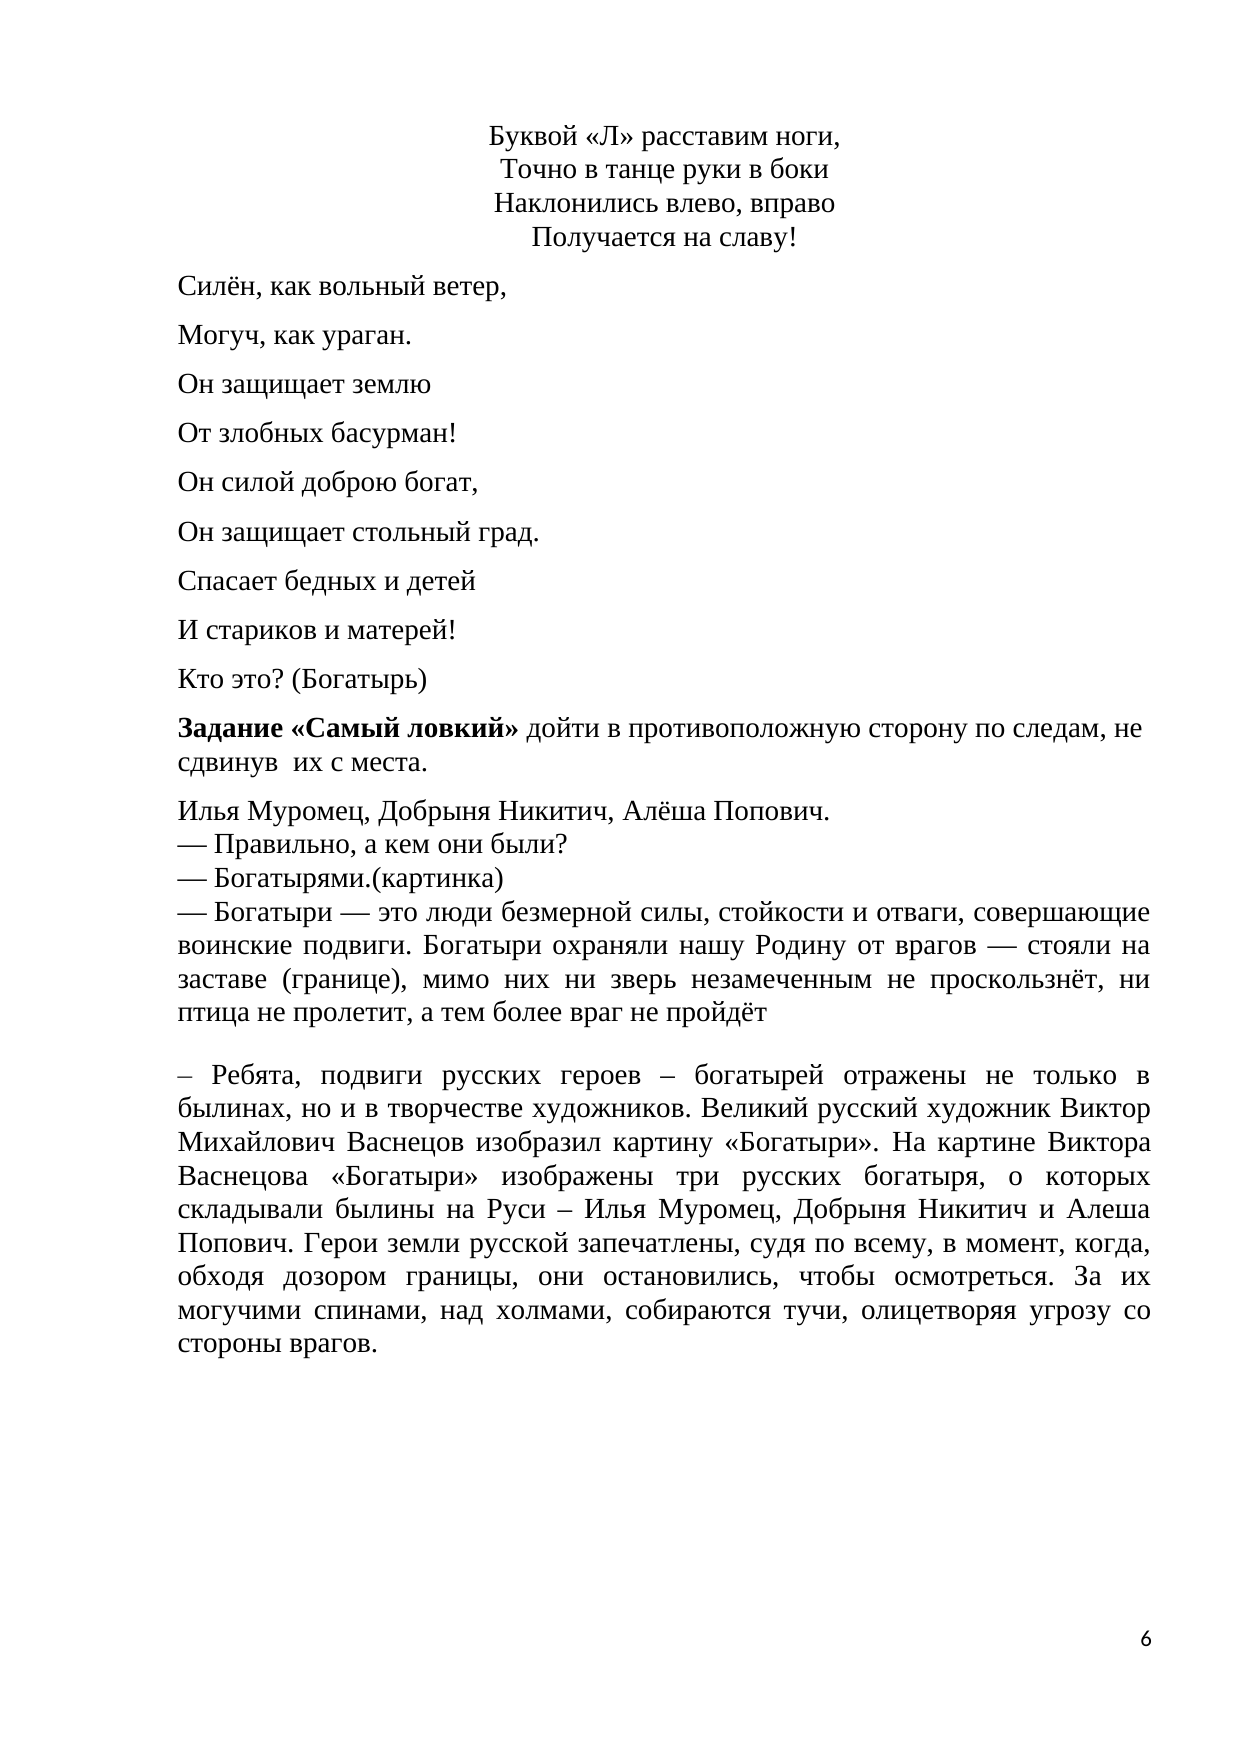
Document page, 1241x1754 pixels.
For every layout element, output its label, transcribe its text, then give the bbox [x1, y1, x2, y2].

text Кто это? (Богатырь) [177, 661, 1152, 695]
text Наклонились влево, вправо [177, 185, 1152, 219]
text Силён, как вольный ветер, [177, 268, 1152, 301]
text Буквой «Л» расставим ноги, [177, 118, 1152, 152]
text От злобных басурман! [177, 415, 1152, 449]
text – Ребята, подвиги русских героев – богатырей отражены не только в былинах, но и в творчестве художников. Великий русский художник Виктор Михайлович Васнецов изобразил картину «Богатыри». На картине Виктора Васнецова «Богатыри» изображены три русских богатыря, о которых складывали былины на Руси – Илья Муромец, Добрыня Никитич и Алеша Попович. Герои земли русской запечатлены, судя по всему, в момент, когда, обходя дозором границы, они остановились, чтобы осмотреться. За их могучими спинами, над холмами, собираются тучи, олицетворяя угрозу со стороны врагов. [177, 1057, 1152, 1359]
text Задание «Самый ловкий» дойти в противоположную сторону по следам, не сдвинув их с места. [177, 710, 1152, 777]
text — Богатырями.(картинка) [177, 860, 1152, 894]
text Он защищает землю [177, 366, 1152, 400]
text Спасает бедных и детей [177, 563, 1152, 596]
text — Правильно, а кем они были? [177, 827, 1152, 860]
text Илья Муромец, Добрыня Никитич, Алёша Попович. [177, 793, 1152, 827]
text Получается на славу! [177, 219, 1152, 252]
text Он защищает стольный град. [177, 514, 1152, 547]
text Он силой доброю богат, [177, 464, 1152, 498]
text — Богатыри — это люди безмерной силы, стойкости и отваги, совершающие воинские подвиги. Богатыри охраняли нашу Родину от врагов — стояли на заставе (границе), мимо них ни зверь незамеченным не проскользнёт, ни птица не пролетит, а тем более враг не пройдёт [177, 894, 1152, 1028]
text Могуч, как ураган. [177, 317, 1152, 351]
text И стариков и матерей! [177, 612, 1152, 646]
text Точно в танце руки в боки [177, 152, 1152, 185]
